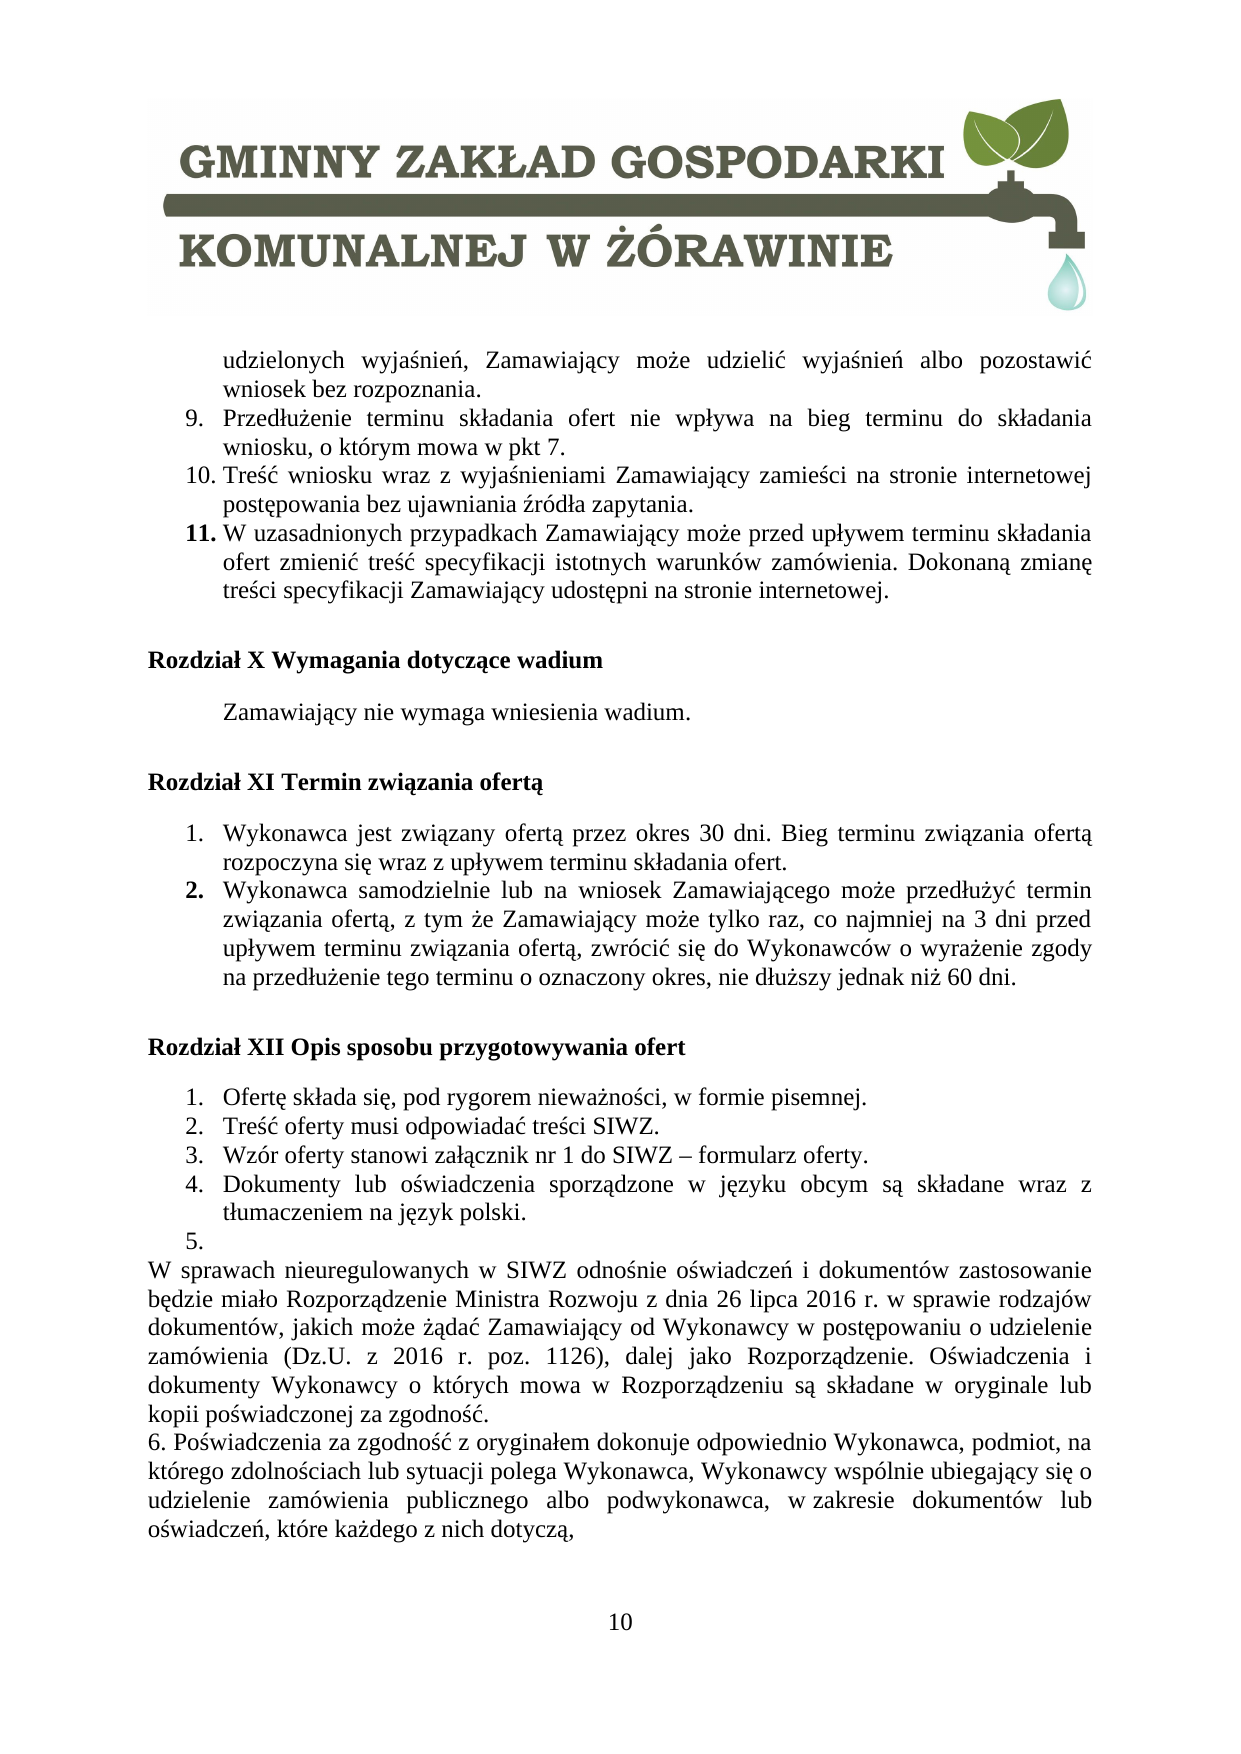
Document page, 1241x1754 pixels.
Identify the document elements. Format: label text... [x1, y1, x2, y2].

list Treść oferty musi odpowiadać treści SIWZ. [185, 1111, 1093, 1140]
list Przedłużenie terminu składania ofert nie wpływa na bieg terminu do składania wniosku, o którym mowa w pkt 7. [185, 403, 1093, 460]
text W sprawach nieuregulowanych w SIWZ odnośnie oświadczeń i dokumentów zastosowanie będzie miało Rozporządzenie Ministra Rozwoju z dnia 26 lipca 2016 r. w sprawie rodzajów dokumentów, jakich może żądać Zamawiający od Wykonawcy w postępowaniu o udzielenie zamówienia (Dz.U. z 2016 r. poz. 1126), dalej jako Rozporządzenie. Oświadczenia i dokumenty Wykonawcy o których mowa w Rozporządzeniu są składane w oryginale lub kopii poświadczonej za zgodność. [148, 1255, 1093, 1427]
list W uzasadnionych przypadkach Zamawiający może przed upływem terminu składania ofert zmienić treść specyfikacji istotnych warunków zamówienia. Dokonaną zmianę treści specyfikacji Zamawiający udostępni na stronie internetowej. [185, 518, 1093, 604]
list Treść wniosku wraz z wyjaśnieniami Zamawiający zamieści na stronie internetowej postępowania bez ujawniania źródła zapytania. [185, 460, 1093, 518]
list Wykonawca jest związany ofertą przez okres 30 dni. Bieg terminu związania ofertą rozpoczyna się wraz z upływem terminu składania ofert. [185, 818, 1093, 875]
subtitle Rozdział XII Opis sposobu przygotowywania ofert [148, 1032, 1093, 1061]
subtitle Rozdział X Wymagania dotyczące wadium [148, 646, 1093, 674]
picture [147, 98, 1093, 316]
text 6. Poświadczenia za zgodność z oryginałem dokonuje odpowiednio Wykonawca, podmiot, na którego zdolnościach lub sytuacji polega Wykonawca, Wykonawcy wspólnie ubiegający się o udzielenie zamówienia publicznego albo podwykonawca, w zakresie dokumentów lub oświadczeń, które każdego z nich dotyczą, [148, 1427, 1093, 1542]
list Wzór oferty stanowi załącznik nr 1 do SIWZ – formularz oferty. [185, 1140, 1093, 1169]
list Wykonawca samodzielnie lub na wniosek Zamawiającego może przedłużyć termin związania ofertą, z tym że Zamawiający może tylko raz, co najmniej na 3 dni przed upływem terminu związania ofertą, zwrócić się do Wykonawców o wyrażenie zgody na przedłużenie tego terminu o oznaczony okres, nie dłuższy jednak niż 60 dni. [185, 875, 1093, 990]
text Zamawiający nie wymaga wniesienia wadium. [148, 697, 1093, 725]
list Ofertę składa się, pod rygorem nieważności, w formie pisemnej. [185, 1082, 1093, 1111]
list Dokumenty lub oświadczenia sporządzone w języku obcym są składane wraz z tłumaczeniem na język polski. [185, 1169, 1093, 1226]
subtitle Rozdział XI Termin związania ofertą [148, 767, 1093, 796]
